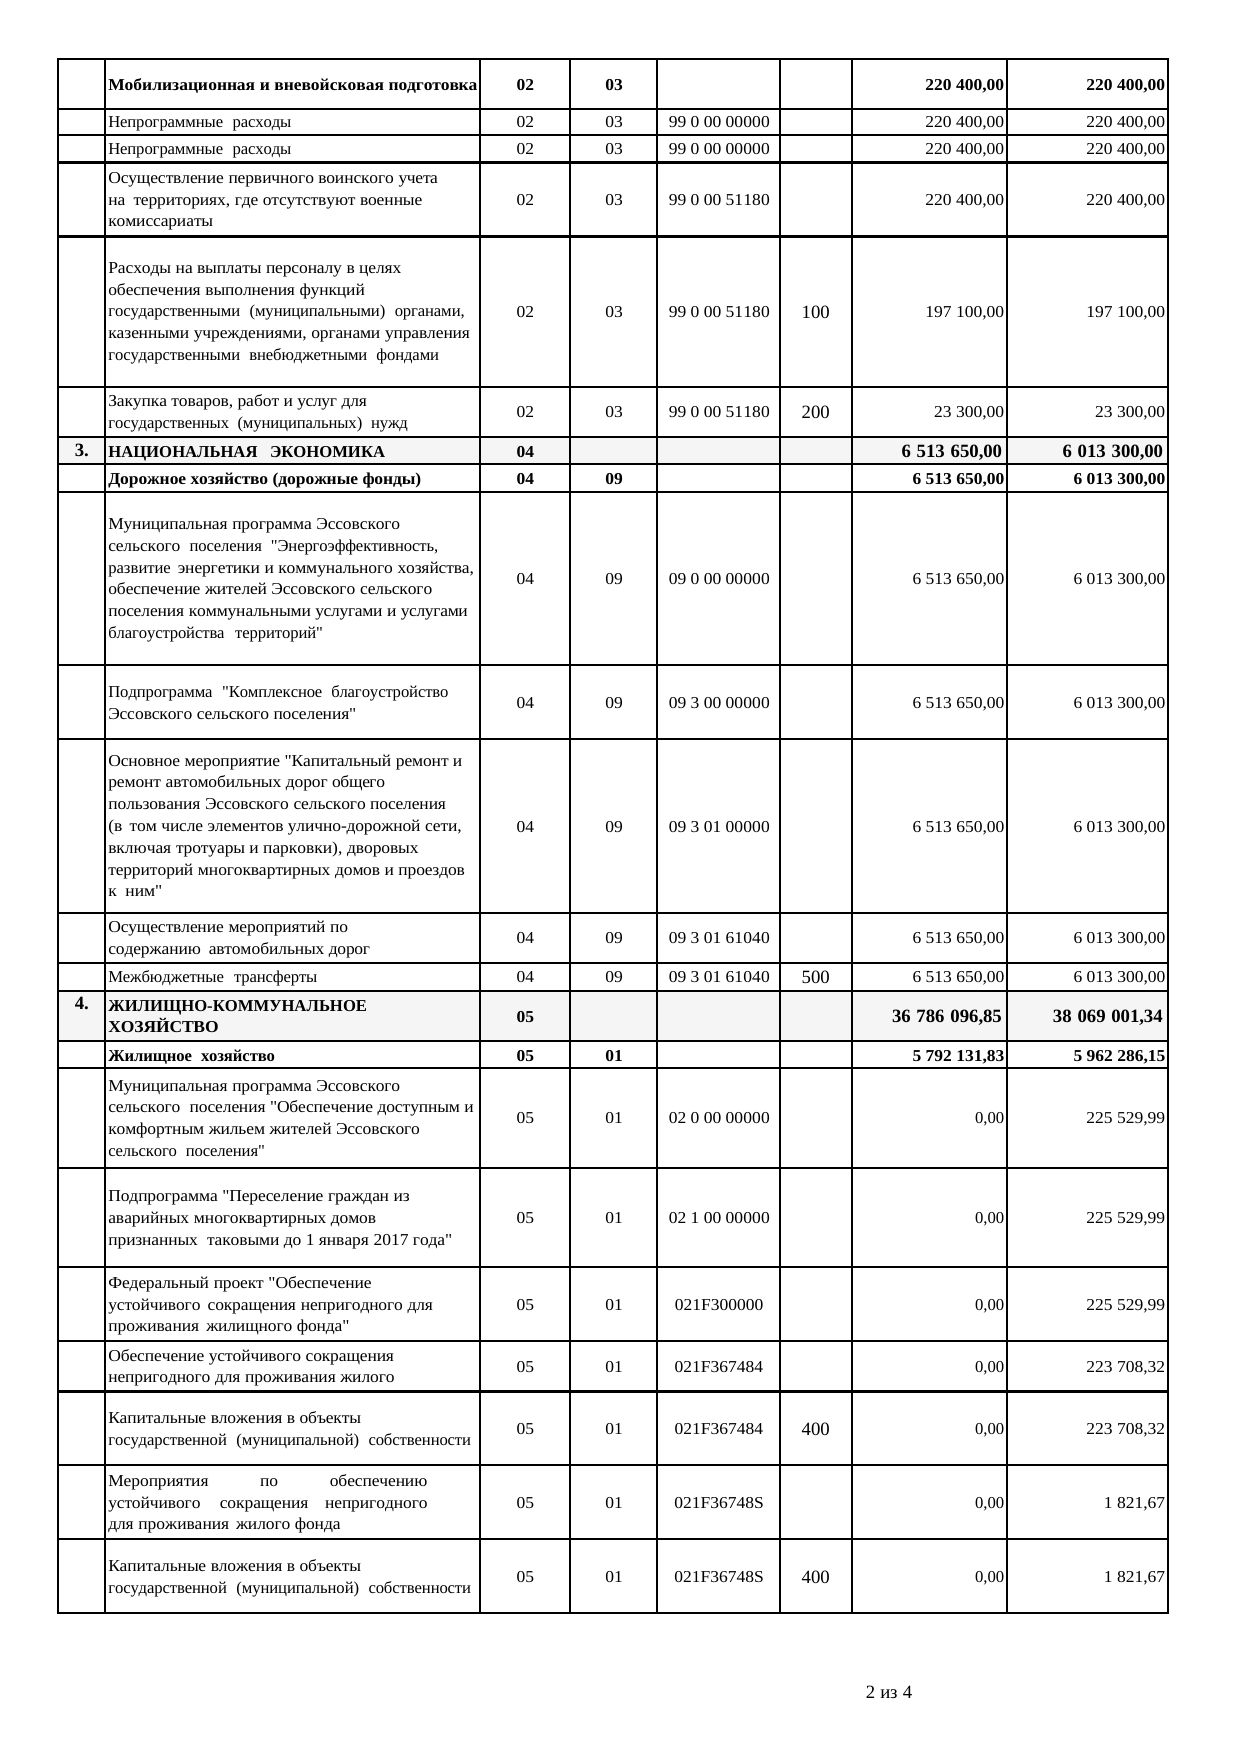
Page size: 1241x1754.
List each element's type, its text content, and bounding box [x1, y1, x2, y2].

table_cell [781, 1042, 851, 1067]
table_header 02 [481, 60, 569, 108]
table_cell 02 1 00 00000 [658, 1169, 779, 1266]
table_cell [781, 666, 851, 738]
table_cell [59, 1268, 104, 1340]
table_cell 04 [481, 964, 569, 989]
table_cell [59, 110, 104, 134]
table_cell 01 [571, 1466, 656, 1538]
table_cell [658, 992, 779, 1040]
table_cell [658, 1042, 779, 1067]
table_cell 0,00 [853, 1540, 1006, 1612]
table_cell 02 [481, 164, 569, 235]
table_header Мобилизационная и вневойсковая подготовка [106, 60, 479, 108]
table_cell 4. [59, 992, 104, 1040]
table_cell 223 708,32 [1008, 1342, 1167, 1390]
table_cell 04 [481, 493, 569, 664]
table_cell 01 [571, 1393, 656, 1464]
table_cell Подпрограмма "Переселение граждан из аварийных многоквартирных домов признанных таковыми до 1 января 2017 года" [106, 1169, 479, 1266]
table_header 220 400,00 [1008, 60, 1167, 108]
table_cell [571, 992, 656, 1040]
table_cell 220 400,00 [1008, 110, 1167, 134]
table_cell 38 069 001,34 [1008, 992, 1167, 1040]
table_cell Осуществление мероприятий по содержанию автомобильных дорог [106, 914, 479, 962]
table_cell Капитальные вложения в объекты государственной (муниципальной) собственности [106, 1393, 479, 1464]
table_cell 09 [571, 666, 656, 738]
table_cell 02 [481, 110, 569, 134]
table_cell [781, 1169, 851, 1266]
table_cell 223 708,32 [1008, 1393, 1167, 1464]
table_cell 225 529,99 [1008, 1169, 1167, 1266]
table_cell [781, 740, 851, 912]
table_cell [781, 438, 851, 463]
table_cell [59, 740, 104, 912]
table_cell 220 400,00 [853, 110, 1006, 134]
table_cell 05 [481, 992, 569, 1040]
table_cell 09 [571, 740, 656, 912]
table_cell 04 [481, 666, 569, 738]
table_cell 99 0 00 00000 [658, 110, 779, 134]
table_cell 99 0 00 00000 [658, 136, 779, 161]
table_cell 09 3 00 00000 [658, 666, 779, 738]
table_cell 01 [571, 1540, 656, 1612]
table_cell 6 013 300,00 [1008, 740, 1167, 912]
table_cell [781, 493, 851, 664]
table_cell [59, 914, 104, 962]
table_cell 021F300000 [658, 1268, 779, 1340]
table_cell Закупка товаров, работ и услуг для государственных (муниципальных) нужд [106, 388, 479, 436]
table_cell [59, 1169, 104, 1266]
table_cell Подпрограмма "Комплексное благоустройство Эссовского сельского поселения" [106, 666, 479, 738]
table_cell 03 [571, 388, 656, 436]
table_cell 05 [481, 1393, 569, 1464]
table_cell Жилищное хозяйство [106, 1042, 479, 1067]
table_cell 500 [781, 964, 851, 989]
table_cell 05 [481, 1069, 569, 1167]
table_cell 99 0 00 51180 [658, 164, 779, 235]
table_cell [59, 465, 104, 491]
table_cell 09 0 00 00000 [658, 493, 779, 664]
table_cell [59, 164, 104, 235]
table_cell 400 [781, 1393, 851, 1464]
table_cell 0,00 [853, 1169, 1006, 1266]
table_cell 6 513 650,00 [853, 914, 1006, 962]
table_cell 3. [59, 438, 104, 463]
table_cell 09 3 01 61040 [658, 914, 779, 962]
table_cell 23 300,00 [853, 388, 1006, 436]
table_cell 197 100,00 [853, 238, 1006, 386]
table_cell Непрограммные расходы [106, 110, 479, 134]
table_cell 021F367484 [658, 1342, 779, 1390]
table_cell 99 0 00 51180 [658, 388, 779, 436]
table_cell 0,00 [853, 1342, 1006, 1390]
table_cell 0,00 [853, 1069, 1006, 1167]
table_cell Мероприятия по обеспечению устойчивого сокращения непригодного для проживания жилого фонда [106, 1466, 479, 1538]
table_cell 09 3 01 61040 [658, 964, 779, 989]
table_cell [658, 438, 779, 463]
table_cell Федеральный проект "Обеспечение устойчивого сокращения непригодного для проживания жилищного фонда" [106, 1268, 479, 1340]
table_cell [781, 110, 851, 134]
table_header 03 [571, 60, 656, 108]
table_cell [781, 136, 851, 161]
table_cell [59, 493, 104, 664]
table_cell 220 400,00 [853, 136, 1006, 161]
table_header [658, 60, 779, 108]
table_cell Дорожное хозяйство (дорожные фонды) [106, 465, 479, 491]
table_cell 05 [481, 1169, 569, 1266]
table_cell [781, 1466, 851, 1538]
table_cell [571, 438, 656, 463]
table_cell 03 [571, 238, 656, 386]
table_cell [59, 238, 104, 386]
table_cell Непрограммные расходы [106, 136, 479, 161]
table_cell 09 [571, 914, 656, 962]
table_cell [781, 992, 851, 1040]
table_cell Межбюджетные трансферты [106, 964, 479, 989]
table_cell [781, 465, 851, 491]
table_cell [59, 1393, 104, 1464]
table_cell 09 3 01 00000 [658, 740, 779, 912]
table_cell Капитальные вложения в объекты государственной (муниципальной) собственности [106, 1540, 479, 1612]
table_cell 6 513 650,00 [853, 964, 1006, 989]
table_cell 01 [571, 1069, 656, 1167]
table_cell [59, 1466, 104, 1538]
table_cell 99 0 00 51180 [658, 238, 779, 386]
table_cell Основное мероприятие "Капитальный ремонт и ремонт автомобильных дорог общего пользования Эссовского сельского поселения (в том числе элементов улично-дорожной сети, включая тротуары и парковки), дворовых территорий многоквартирных домов и проездов к ним" [106, 740, 479, 912]
table_cell 6 013 300,00 [1008, 666, 1167, 738]
table_cell 5 792 131,83 [853, 1042, 1006, 1067]
table_cell [59, 1042, 104, 1067]
table_cell 021F367484 [658, 1393, 779, 1464]
table_cell 02 [481, 136, 569, 161]
table_cell [59, 388, 104, 436]
table_cell 0,00 [853, 1393, 1006, 1464]
table_cell [59, 964, 104, 989]
table_cell 400 [781, 1540, 851, 1612]
table_cell 225 529,99 [1008, 1268, 1167, 1340]
table_cell 02 0 00 00000 [658, 1069, 779, 1167]
table_cell 09 [571, 465, 656, 491]
table_cell 03 [571, 110, 656, 134]
table_cell 6 513 650,00 [853, 740, 1006, 912]
table_cell 200 [781, 388, 851, 436]
table_cell 6 013 300,00 [1008, 964, 1167, 989]
table_cell Муниципальная программа Эссовского сельского поселения "Энергоэффективность, развитие энергетики и коммунального хозяйства, обеспечение жителей Эссовского сельского поселения коммунальными услугами и услугами благоустройства территорий" [106, 493, 479, 664]
table_cell [59, 1069, 104, 1167]
table_cell 02 [481, 238, 569, 386]
table_cell [59, 136, 104, 161]
table_cell [781, 164, 851, 235]
table_cell [59, 1342, 104, 1390]
table_cell 220 400,00 [1008, 164, 1167, 235]
table_cell 09 [571, 964, 656, 989]
table_cell 1 821,67 [1008, 1540, 1167, 1612]
table_cell 5 962 286,15 [1008, 1042, 1167, 1067]
table_cell 6 013 300,00 [1008, 493, 1167, 664]
table_cell 220 400,00 [853, 164, 1006, 235]
table_cell 6 513 650,00 [853, 465, 1006, 491]
table_cell [658, 465, 779, 491]
table_cell 021F36748S [658, 1466, 779, 1538]
table_cell [781, 1268, 851, 1340]
table_cell Муниципальная программа Эссовского сельского поселения "Обеспечение доступным и комфортным жильем жителей Эссовского сельского поселения" [106, 1069, 479, 1167]
table_cell 01 [571, 1169, 656, 1266]
table_cell ЖИЛИЩНО-КОММУНАЛЬНОЕ ХОЗЯЙСТВО [106, 992, 479, 1040]
table_cell 05 [481, 1540, 569, 1612]
table_cell 6 013 300,00 [1008, 465, 1167, 491]
table_cell 01 [571, 1042, 656, 1067]
table_cell 6 013 300,00 [1008, 914, 1167, 962]
table_cell 6 513 650,00 [853, 666, 1006, 738]
table_cell 03 [571, 136, 656, 161]
table_cell 36 786 096,85 [853, 992, 1006, 1040]
table_cell 6 513 650,00 [853, 438, 1006, 463]
table_cell Обеспечение устойчивого сокращения непригодного для проживания жилого фонда [106, 1342, 479, 1390]
table_cell 04 [481, 438, 569, 463]
table_cell 6 513 650,00 [853, 493, 1006, 664]
table_cell 23 300,00 [1008, 388, 1167, 436]
table_cell Расходы на выплаты персоналу в целях обеспечения выполнения функций государственными (муниципальными) органами, казенными учреждениями, органами управления государственными внебюджетными фондами [106, 238, 479, 386]
table_cell 021F36748S [658, 1540, 779, 1612]
table_cell НАЦИОНАЛЬНАЯ ЭКОНОМИКА [106, 438, 479, 463]
table_cell [781, 1069, 851, 1167]
table_cell 197 100,00 [1008, 238, 1167, 386]
table_cell 01 [571, 1342, 656, 1390]
table_cell 03 [571, 164, 656, 235]
table_cell 05 [481, 1466, 569, 1538]
table_cell 100 [781, 238, 851, 386]
table_header [59, 60, 104, 108]
table_cell 04 [481, 740, 569, 912]
table_cell [781, 1342, 851, 1390]
table_header [781, 60, 851, 108]
table_cell 05 [481, 1342, 569, 1390]
table_cell [59, 1540, 104, 1612]
list из 4 [596, 1681, 1182, 1702]
table_cell 05 [481, 1042, 569, 1067]
table_header 220 400,00 [853, 60, 1006, 108]
table_cell 220 400,00 [1008, 136, 1167, 161]
table_cell 1 821,67 [1008, 1466, 1167, 1538]
table_cell 05 [481, 1268, 569, 1340]
table_cell 02 [481, 388, 569, 436]
table_cell 225 529,99 [1008, 1069, 1167, 1167]
table_cell 0,00 [853, 1466, 1006, 1538]
table_cell 0,00 [853, 1268, 1006, 1340]
table_cell 04 [481, 465, 569, 491]
table_cell [781, 914, 851, 962]
table_cell 04 [481, 914, 569, 962]
table_cell [59, 666, 104, 738]
table_cell 6 013 300,00 [1008, 438, 1167, 463]
table_cell 01 [571, 1268, 656, 1340]
table_cell Осуществление первичного воинского учета на территориях, где отсутствуют военные комиссариаты [106, 164, 479, 235]
table_cell 09 [571, 493, 656, 664]
